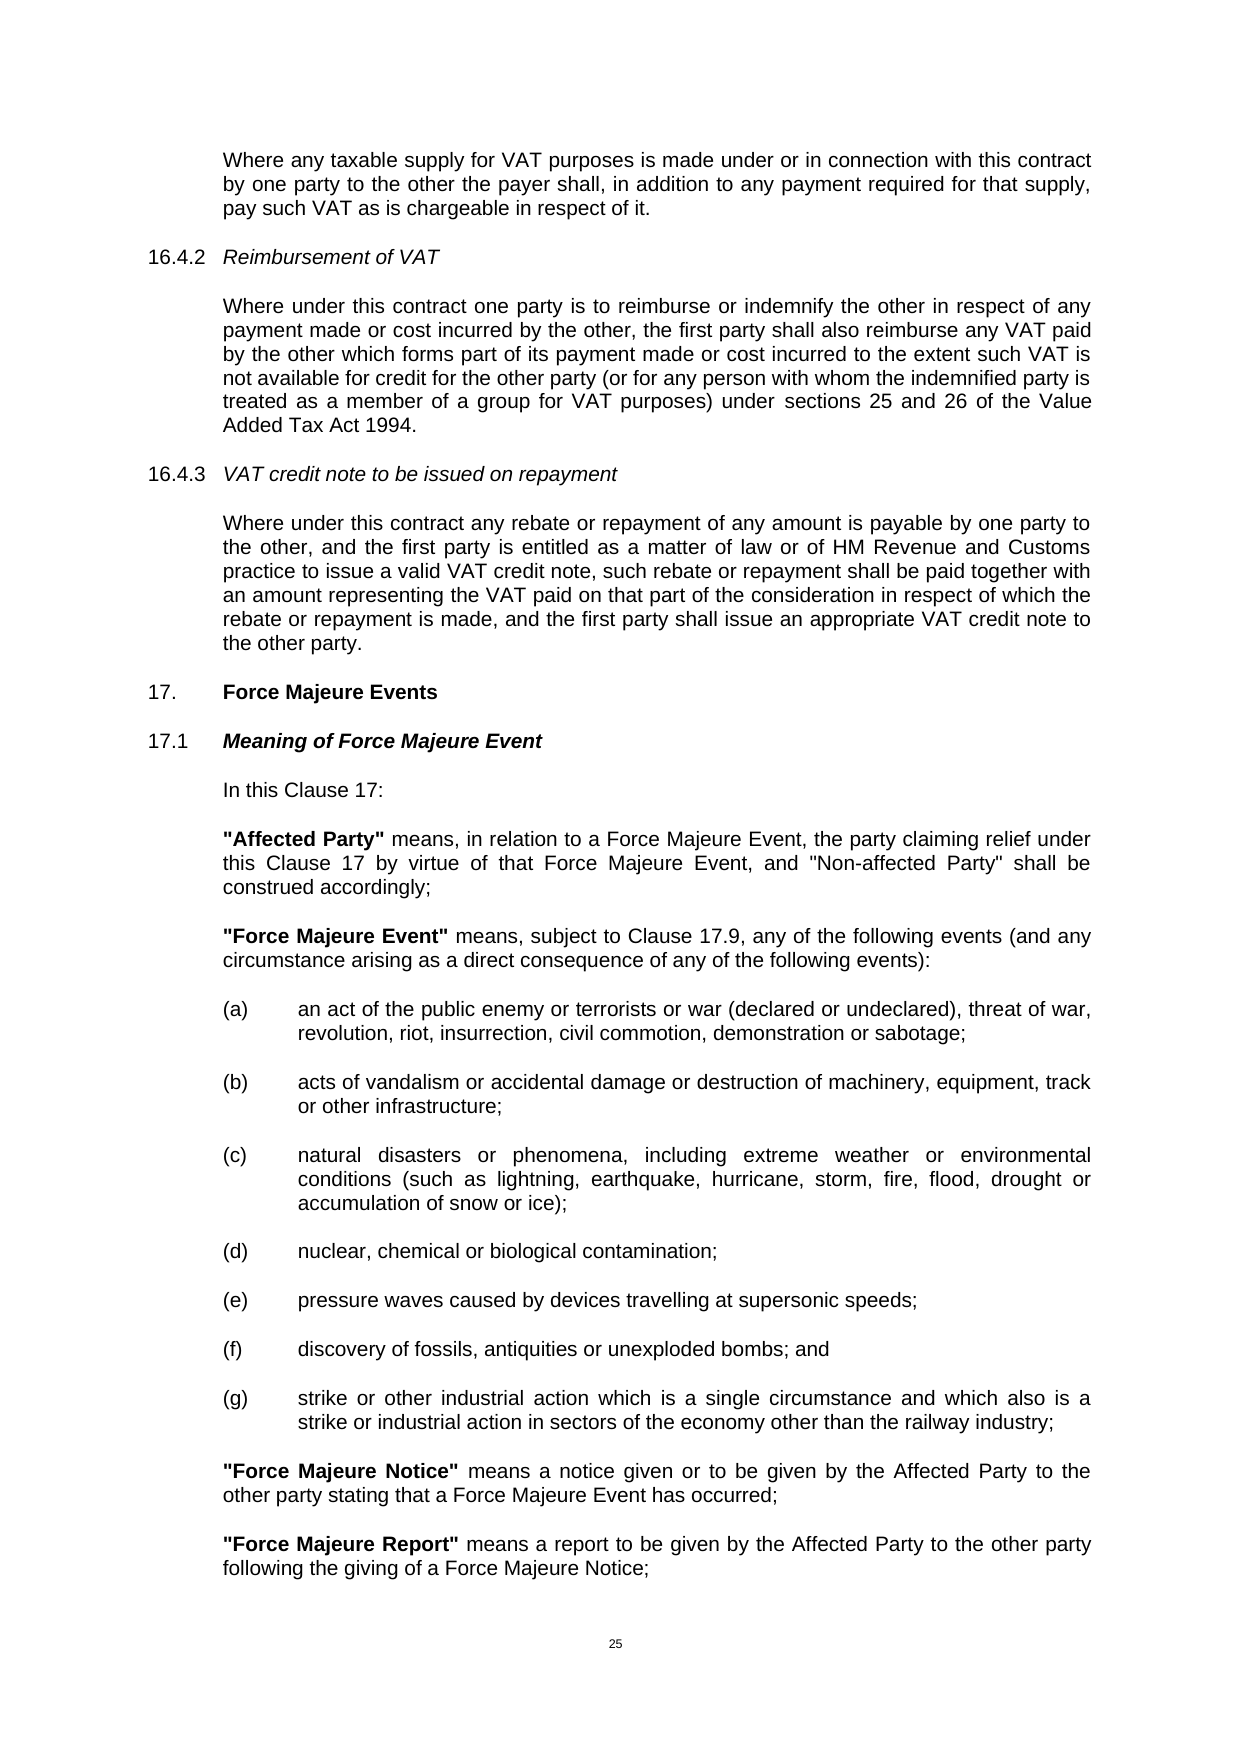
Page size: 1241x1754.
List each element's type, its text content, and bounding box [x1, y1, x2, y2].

subtitle acts of vandalism or accidental damage or destruction of machinery, equipment, track or other infrastructure; [223, 1069, 1092, 1117]
text "Force Majeure Report" means a report to be given by the Affected Party to the other party following the giving of a Force Majeure Notice; [223, 1532, 1092, 1580]
subtitle an act of the public enemy or terrorists or war (declared or undeclared), threat of war, revolution, riot, insurrection, civil commotion, demonstration or sabotage; [223, 997, 1092, 1044]
text "Force Majeure Event" means, subject to Clause 17.9, any of the following events (and any circumstance arising as a direct consequence of any of the following events): [223, 924, 1092, 972]
subtitle strike or other industrial action which is a single circumstance and which also is a strike or industrial action in sectors of the economy other than the railway industry; [223, 1386, 1092, 1434]
subtitle Reimbursement of VAT [148, 244, 1092, 268]
text Where under this contract any rebate or repayment of any amount is payable by one party to the other, and the first party is entitled as a matter of law or of HM Revenue and Customs practice to issue a valid VAT credit note, such rebate or repayment shall be paid together with an amount representing the VAT paid on that part of the consideration in respect of which the rebate or repayment is made, and the first party shall issue an appropriate VAT credit note to the other party. [223, 511, 1092, 655]
text Where any taxable supply for VAT purposes is made under or in connection with this contract by one party to the other the payer shall, in addition to any payment required for that supply, pay such VAT as is chargeable in respect of it. [223, 148, 1092, 219]
subtitle VAT credit note to be issued on repayment [148, 462, 1092, 486]
subtitle nuclear, chemical or biological contamination; [223, 1239, 1092, 1263]
subtitle natural disasters or phenomena, including extreme weather or environmental conditions (such as lightning, earthquake, hurricane, storm, fire, flood, drought or accumulation of snow or ice); [223, 1142, 1092, 1214]
text "Affected Party" means, in relation to a Force Majeure Event, the party claiming relief under this Clause 17 by virtue of that Force Majeure Event, and "Non-affected Party" shall be construed accordingly; [223, 827, 1092, 899]
subtitle Force Majeure Events [148, 680, 1092, 704]
subtitle Meaning of Force Majeure Event [148, 729, 1092, 753]
subtitle pressure waves caused by devices travelling at supersonic speeds; [223, 1288, 1092, 1312]
text Where under this contract one party is to reimburse or indemnify the other in respect of any payment made or cost incurred by the other, the first party shall also reimburse any VAT paid by the other which forms part of its payment made or cost incurred to the extent such VAT is not available for credit for the other party (or for any person with whom the indemnified party is treated as a member of a group for VAT purposes) under sections 25 and 26 of the Value Added Tax Act 1994. [223, 293, 1092, 437]
text "Force Majeure Notice" means a notice given or to be given by the Affected Party to the other party stating that a Force Majeure Event has occurred; [223, 1459, 1092, 1507]
text In this Clause 17: [223, 778, 1092, 802]
subtitle discovery of fossils, antiquities or unexploded bombs; and [223, 1337, 1092, 1361]
